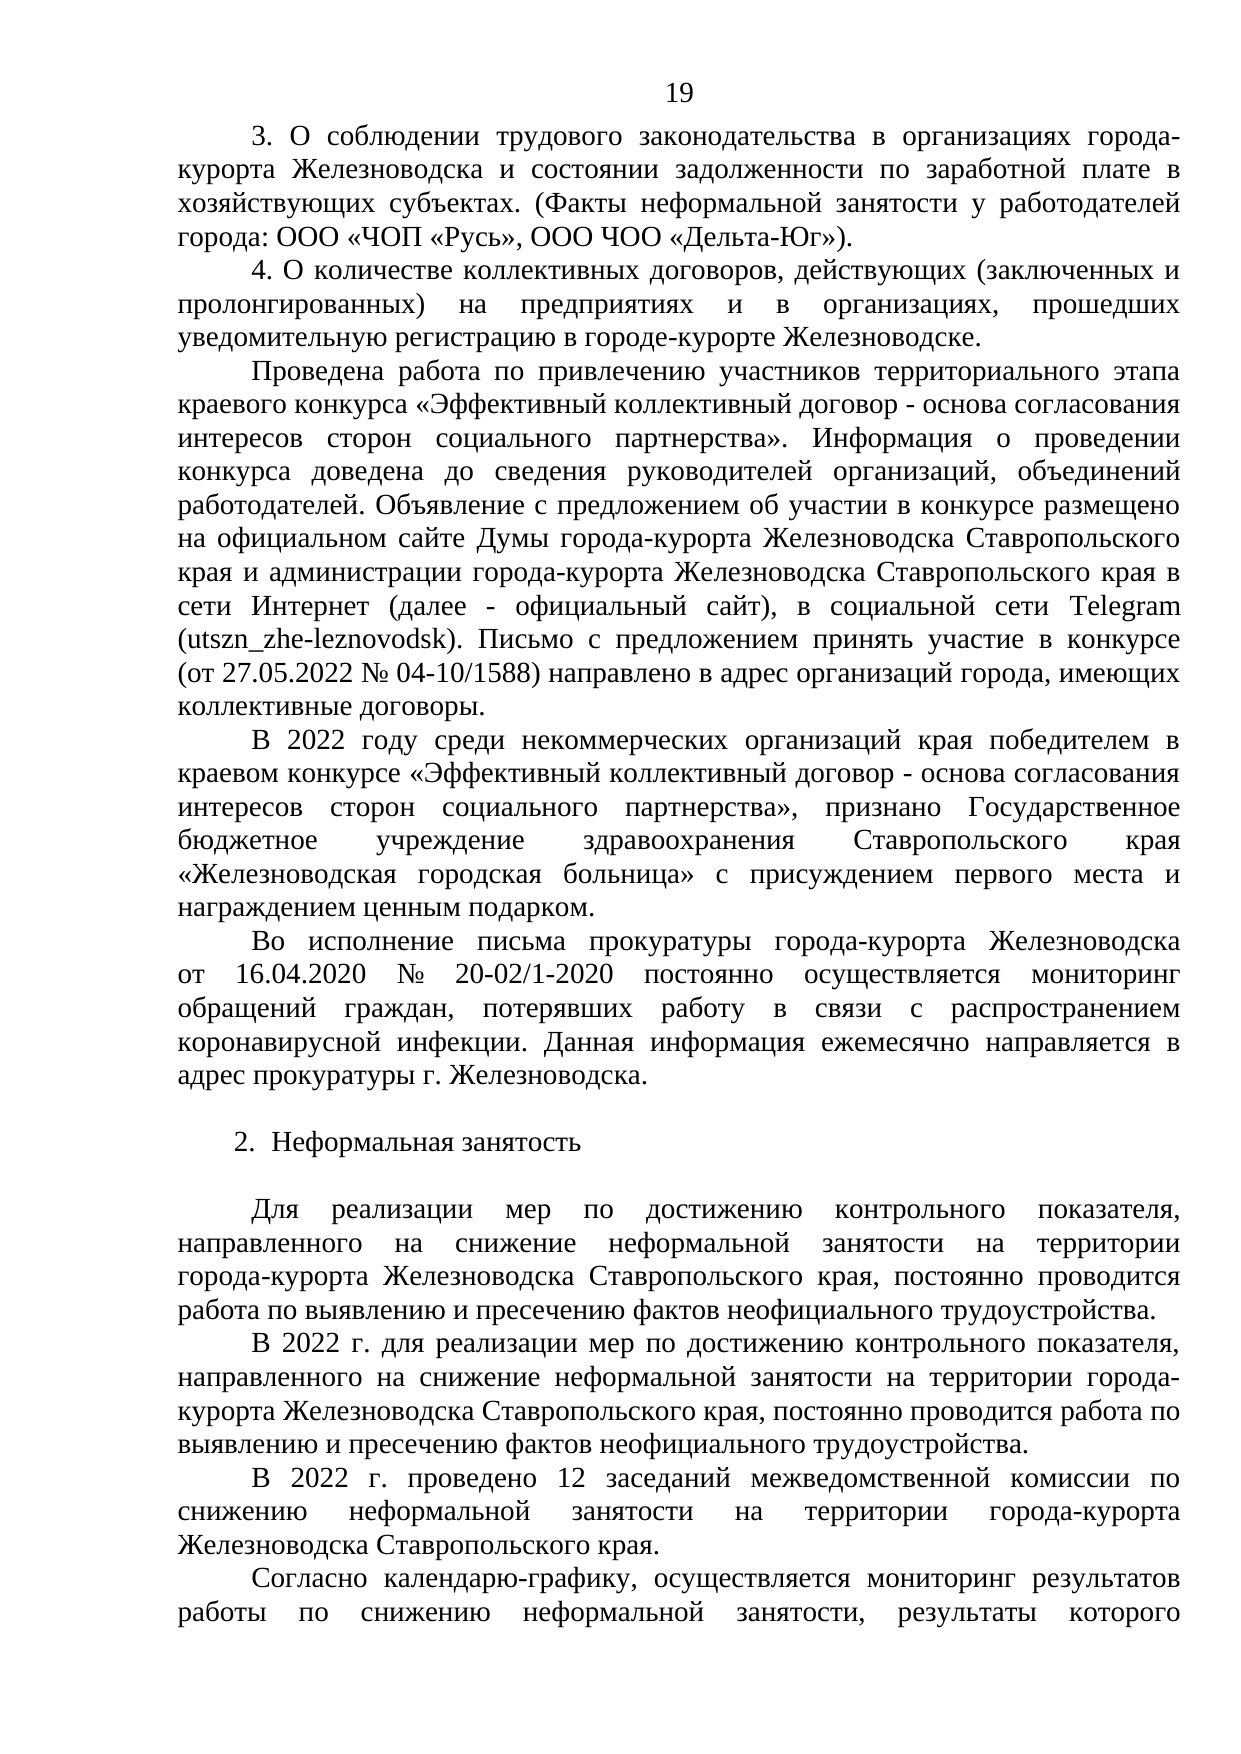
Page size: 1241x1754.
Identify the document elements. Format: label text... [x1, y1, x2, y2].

list Неформальная занятость [233, 1124, 1181, 1158]
text В 2022 году среди некоммерческих организаций края победителем в краевом конкурсе «Эффективный коллективный договор - основа согласования интересов сторон социального партнерства», признано Государственное бюджетное учреждение здравоохранения Ставропольского края «Железноводская городская больница» с присуждением первого места и награждением ценным подарком. [177, 722, 1181, 923]
text Для реализации мер по достижению контрольного показателя, направленного на снижение неформальной занятости на территории города-курорта Железноводска Ставропольского края, постоянно проводится работа по выявлению и пресечению фактов неофициального трудоустройства. [177, 1191, 1181, 1326]
text Проведена работа по привлечению участников территориального этапа краевого конкурса «Эффективный коллективный договор - основа согласования интересов сторон социального партнерства». Информация о проведении конкурса доведена до сведения руководителей организаций, объединений работодателей. Объявление с предложением об участии в конкурсе размещено на официальном сайте Думы города-курорта Железноводска Ставропольского края и администрации города-курорта Железноводска Ставропольского края в сети Интернет (далее - официальный сайт), в социальной сети Telegram (utszn_zhe-leznovodsk). Письмо с предложением принять участие в конкурсе (от 27.05.2022 № 04-10/1588) направлено в адрес организаций города, имеющих коллективные договоры. [177, 353, 1181, 722]
text В 2022 г. проведено 12 заседаний межведомственной комиссии по снижению неформальной занятости на территории города-курорта Железноводска Ставропольского края. [177, 1460, 1181, 1560]
text 4. О количестве коллективных договоров, действующих (заключенных и пролонгированных) на предприятиях и в организациях, прошедших уведомительную регистрацию в городе-курорте Железноводске. [177, 252, 1181, 353]
text Во исполнение письма прокуратуры города-курорта Железноводска от 16.04.2020 № 20-02/1-2020 постоянно осуществляется мониторинг обращений граждан, потерявших работу в связи с распространением коронавирусной инфекции. Данная информация ежемесячно направляется в адрес прокуратуры г. Железноводска. [177, 923, 1181, 1091]
text В 2022 г. для реализации мер по достижению контрольного показателя, направленного на снижение неформальной занятости на территории города-курорта Железноводска Ставропольского края, постоянно проводится работа по выявлению и пресечению фактов неофициального трудоустройства. [177, 1326, 1181, 1460]
text 3. О соблюдении трудового законодательства в организациях города-курорта Железноводска и состоянии задолженности по заработной плате в хозяйствующих субъектах. (Факты неформальной занятости у работодателей города: ООО «ЧОП «Русь», ООО ЧОО «Дельта-Юг»). [177, 118, 1181, 252]
